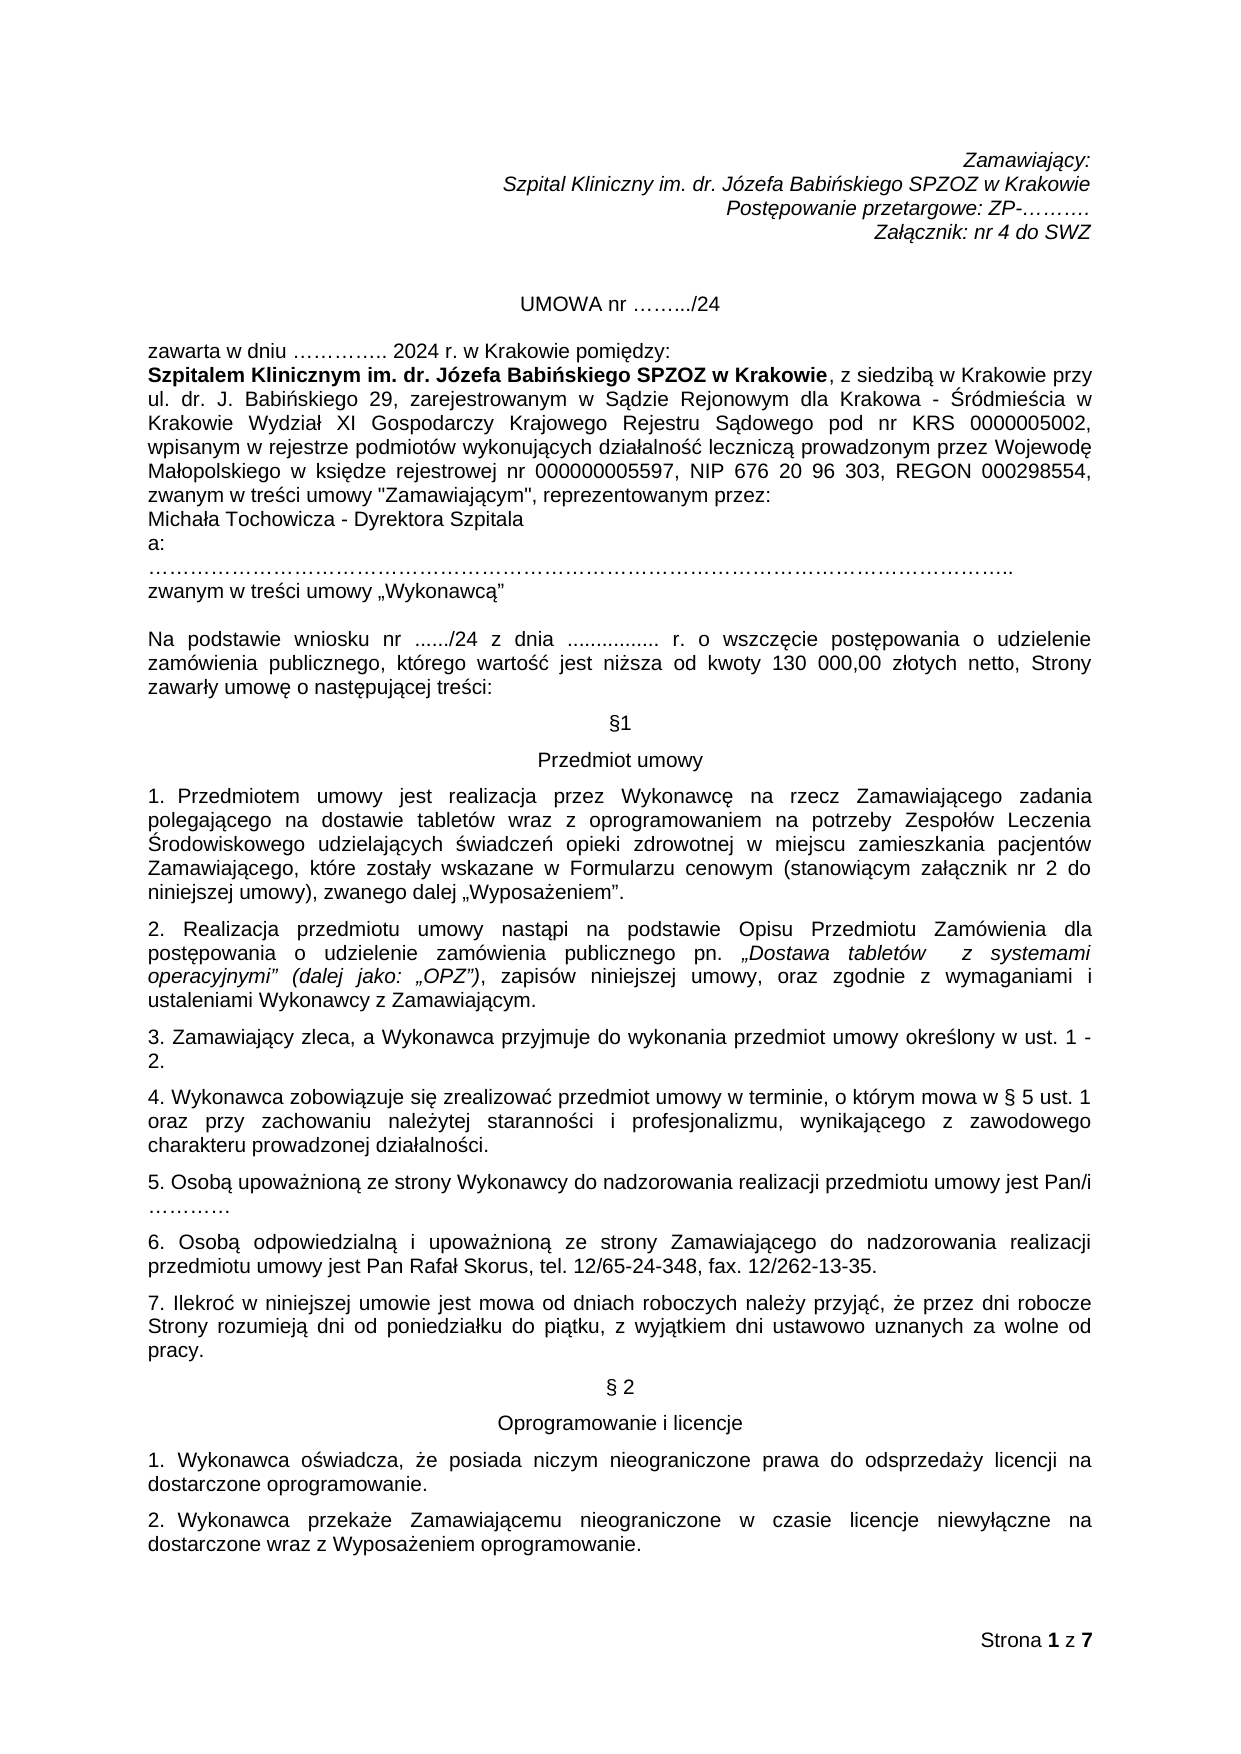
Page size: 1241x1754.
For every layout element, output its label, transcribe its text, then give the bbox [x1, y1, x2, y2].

text § 2 [148, 1375, 1093, 1399]
text Załącznik: nr 4 do SWZ [148, 219, 1093, 243]
list Przedmiotem umowy jest realizacja przez Wykonawcę na rzecz Zamawiającego zadania polegającego na dostawie tabletów wraz z oprogramowaniem na potrzeby Zespołów Leczenia Środowiskowego udzielających świadczeń opieki zdrowotnej w miejscu zamieszkania pacjentów Zamawiającego, które zostały wskazane w Formularzu cenowym (stanowiącym załącznik nr 2 do niniejszej umowy), zwanego dalej „Wyposażeniem”. [148, 784, 1093, 904]
text 2. Realizacja przedmiotu umowy nastąpi na podstawie Opisu Przedmiotu Zamówienia dla postępowania o udzielenie zamówienia publicznego pn. „Dostawa tabletów z systemami operacyjnymi” (dalej jako: „OPZ”), zapisów niniejszej umowy, oraz zgodnie z wymaganiami i ustaleniami Wykonawcy z Zamawiającym. [148, 916, 1093, 1012]
text Michała Tochowicza - Dyrektora Szpitala [148, 507, 1093, 531]
text 4. Wykonawca zobowiązuje się zrealizować przedmiot umowy w terminie, o którym mowa w § 5 ust. 1 oraz przy zachowaniu należytej staranności i profesjonalizmu, wynikającego z zawodowego charakteru prowadzonej działalności. [148, 1085, 1093, 1157]
text …………………………………………………………………………………………………………….. [148, 555, 1093, 579]
text Szpital Kliniczny im. dr. Józefa Babińskiego SPZOZ w Krakowie [148, 172, 1093, 196]
text Oprogramowanie i licencje [148, 1411, 1093, 1435]
text Przedmiot umowy [148, 748, 1093, 772]
text Zamawiający: [148, 148, 1093, 172]
text UMOWA nr …….../24 [148, 291, 1093, 315]
text Na podstawie wniosku nr ....../24 z dnia ................ r. o wszczęcie postępowania o udzielenie zamówienia publicznego, którego wartość jest niższa od kwoty 130 000,00 złotych netto, Strony zawarły umowę o następującej treści: [148, 627, 1093, 699]
text 6. Osobą odpowiedzialną i upoważnioną ze strony Zamawiającego do nadzorowania realizacji przedmiotu umowy jest Pan Rafał Skorus, tel. 12/65-24-348, fax. 12/262-13-35. [148, 1230, 1093, 1278]
text a: [148, 531, 1093, 555]
text 3. Zamawiający zleca, a Wykonawca przyjmuje do wykonania przedmiot umowy określony w ust. 1 - 2. [148, 1025, 1093, 1073]
text zwanym w treści umowy „Wykonawcą” [148, 579, 1093, 603]
text zawarta w dniu ………….. 2024 r. w Krakowie pomiędzy: [148, 339, 1093, 363]
text Szpitalem Klinicznym im. dr. Józefa Babińskiego SPZOZ w Krakowie, z siedzibą w Krakowie przy ul. dr. J. Babińskiego 29, zarejestrowanym w Sądzie Rejonowym dla Krakowa - Śródmieścia w Krakowie Wydział XI Gospodarczy Krajowego Rejestru Sądowego pod nr KRS 0000005002, wpisanym w rejestrze podmiotów wykonujących działalność leczniczą prowadzonym przez Wojewodę Małopolskiego w księdze rejestrowej nr 000000005597, NIP 676 20 96 303, REGON 000298554, zwanym w treści umowy "Zamawiającym", reprezentowanym przez: [148, 363, 1093, 507]
text Postępowanie przetargowe: ZP-………. [148, 196, 1093, 219]
text §1 [148, 711, 1093, 735]
text 5. Osobą upoważnioną ze strony Wykonawcy do nadzorowania realizacji przedmiotu umowy jest Pan/i ………… [148, 1169, 1093, 1217]
list Wykonawca przekaże Zamawiającemu nieograniczone w czasie licencje niewyłączne na dostarczone wraz z Wyposażeniem oprogramowanie. [148, 1508, 1093, 1556]
text 7. Ilekroć w niniejszej umowie jest mowa od dniach roboczych należy przyjąć, że przez dni robocze Strony rozumieją dni od poniedziałku do piątku, z wyjątkiem dni ustawowo uznanych za wolne od pracy. [148, 1290, 1093, 1362]
list Wykonawca oświadcza, że posiada niczym nieograniczone prawa do odsprzedaży licencji na dostarczone oprogramowanie. [148, 1448, 1093, 1496]
